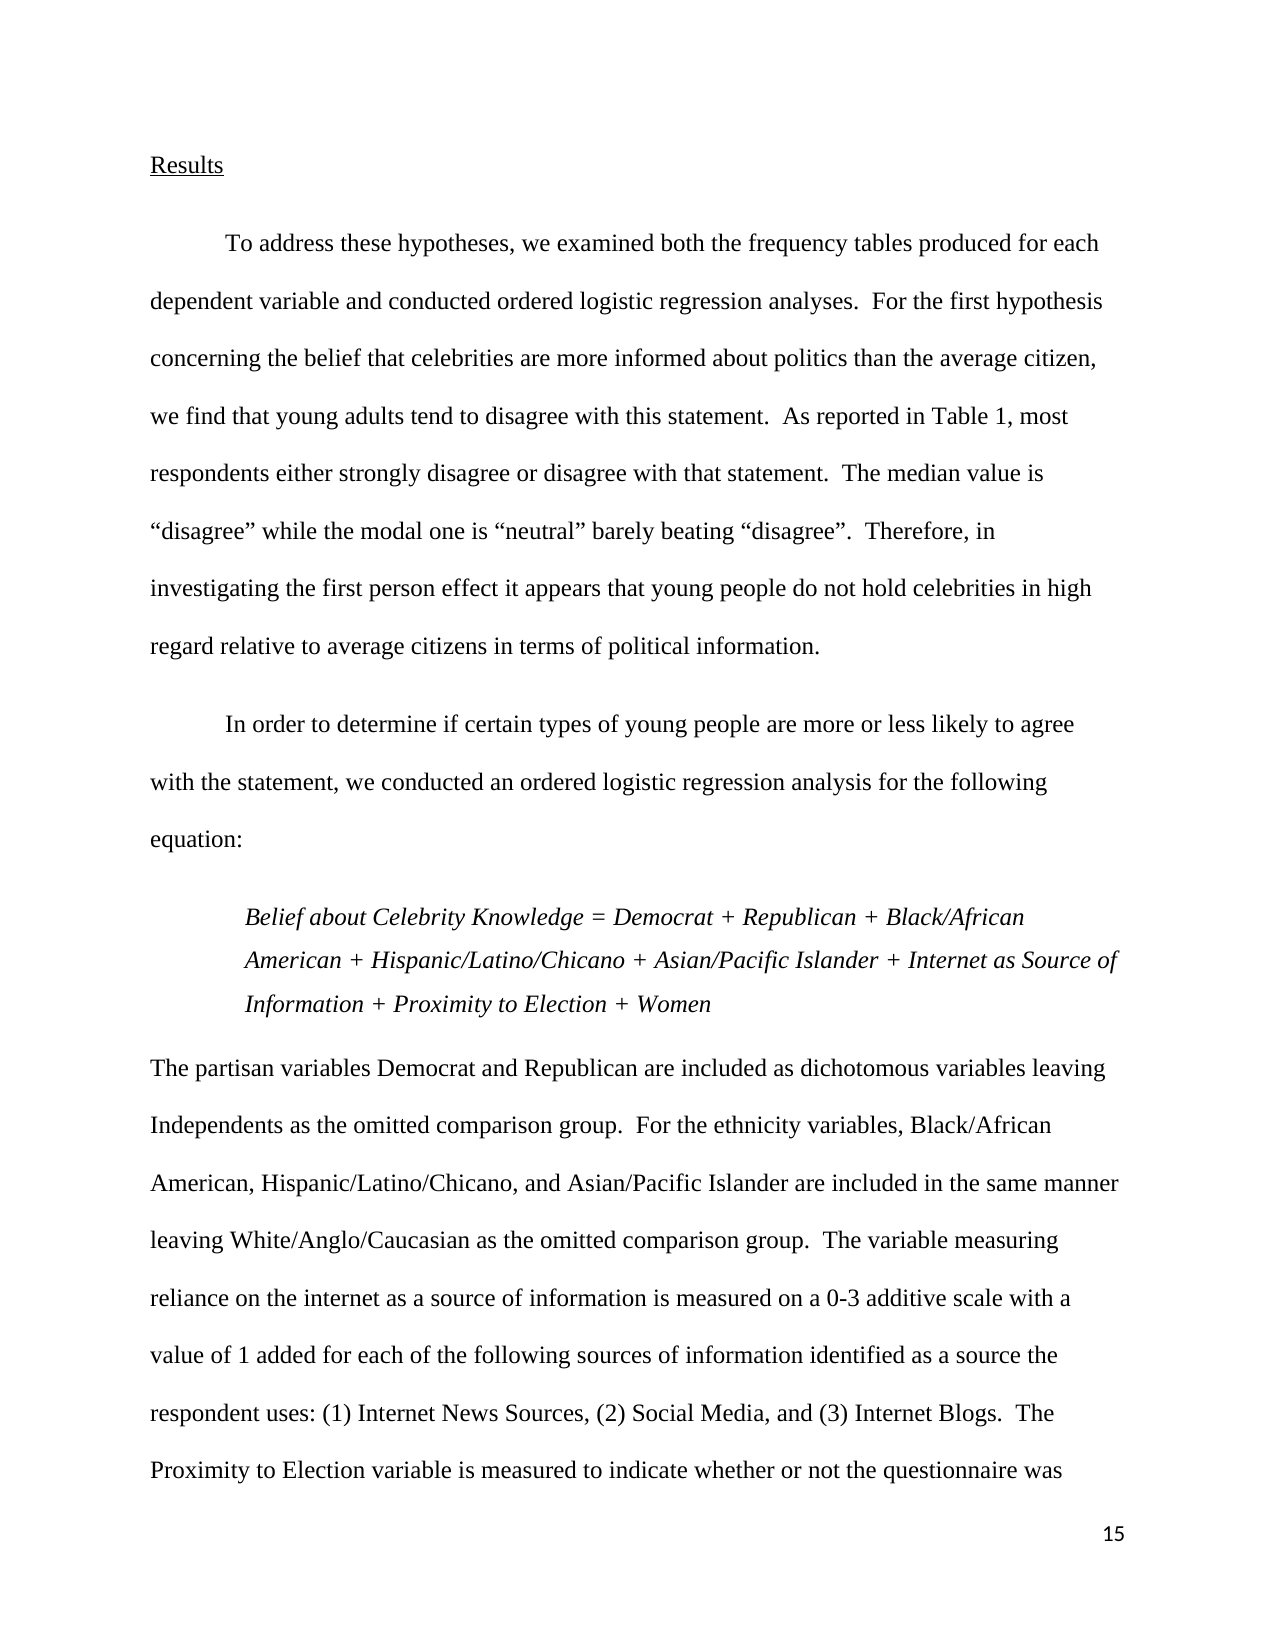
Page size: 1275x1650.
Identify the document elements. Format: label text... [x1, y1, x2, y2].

text To address these hypotheses, we examined both the frequency tables produced for each dependent variable and conducted ordered logistic regression analyses. For the first hypothesis concerning the belief that celebrities are more informed about politics than the average citizen, we find that young adults tend to disagree with this statement. As reported in Table 1, most respondents either strongly disagree or disagree with that statement. The median value is “disagree” while the modal one is “neutral” barely beating “disagree”. Therefore, in investigating the first person effect it appears that young people do not hold celebrities in high regard relative to average citizens in terms of political information. [150, 228, 1125, 659]
text Results [150, 150, 1125, 179]
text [150, 1053, 1125, 1484]
text Belief about Celebrity Knowledge = Democrat + Republican + Black/African American + Hispanic/Latino/Chicano + Asian/Pacific Islander + Internet as Source of Information + Proximity to Election + Women [150, 902, 1125, 1017]
text In order to determine if certain types of young people are more or less likely to agree with the statement, we conducted an ordered logistic regression analysis for the following equation: [150, 709, 1125, 853]
